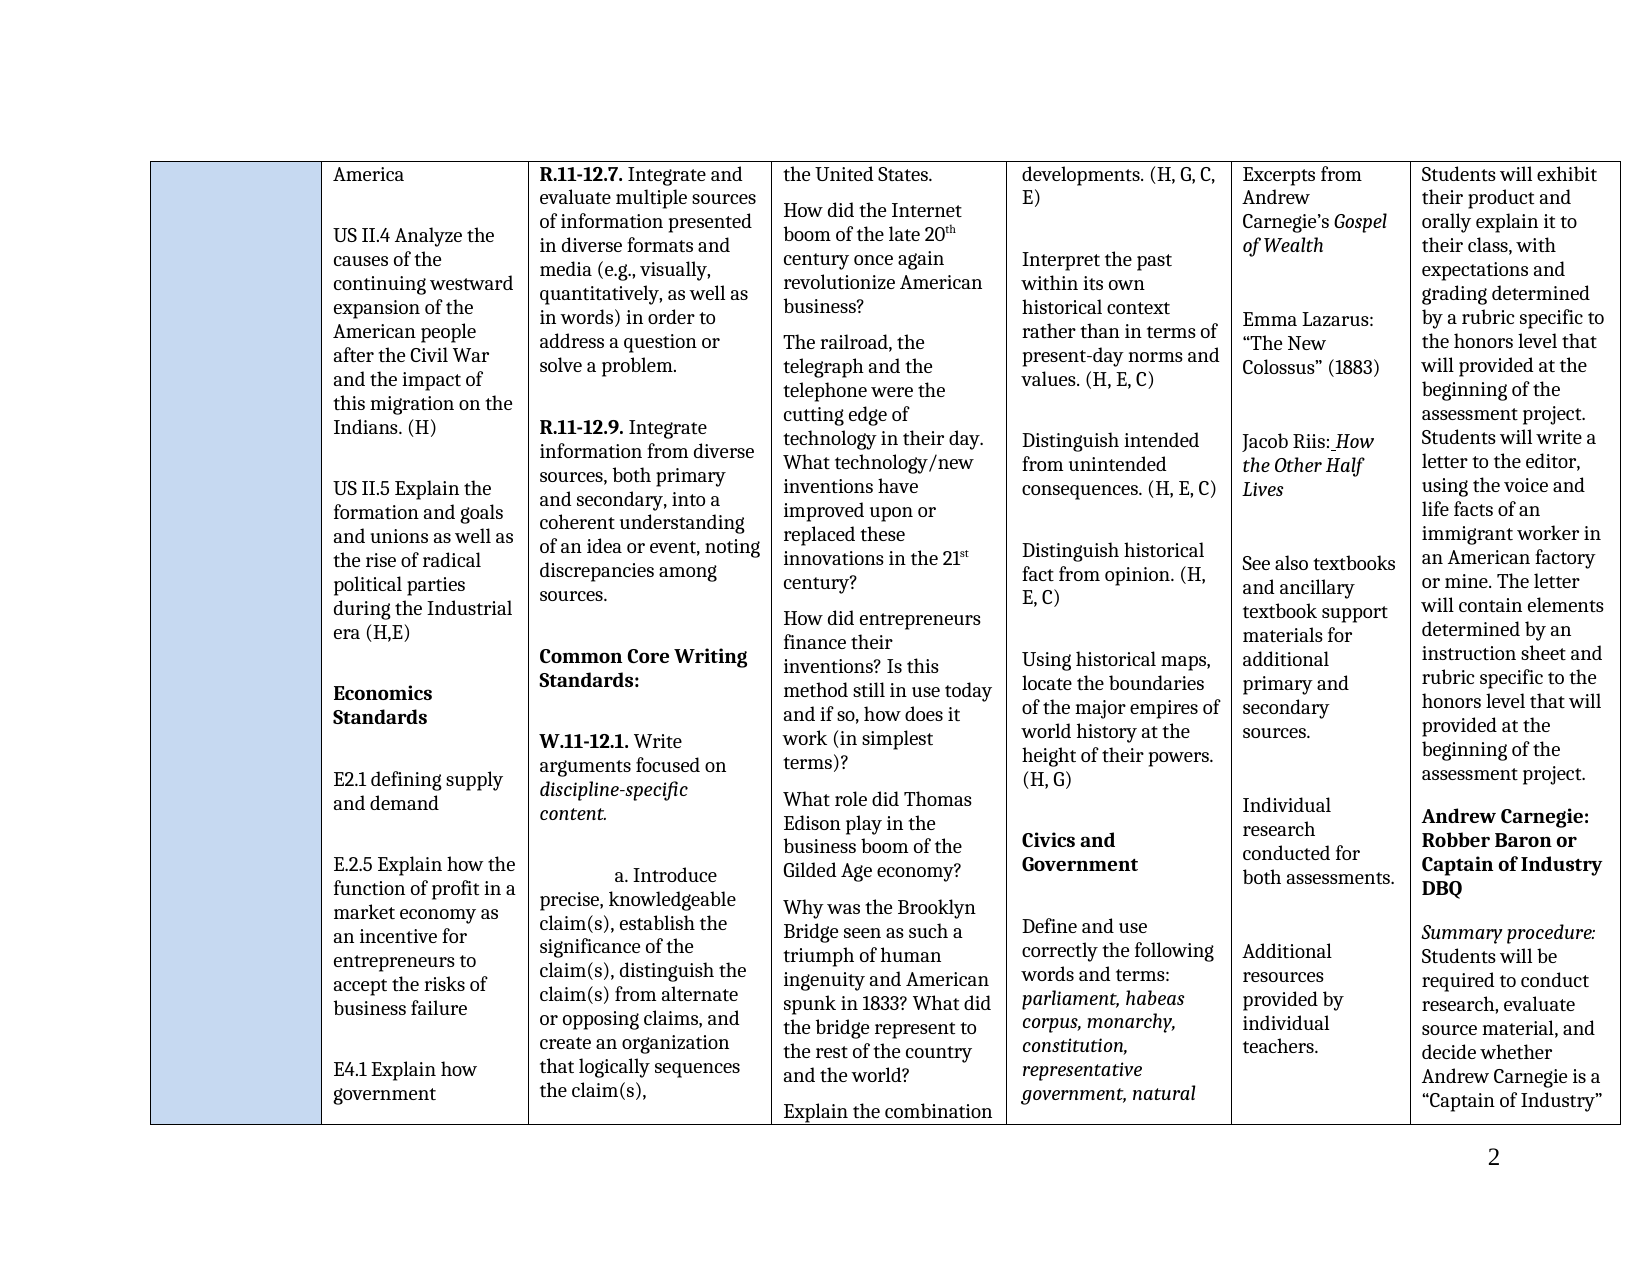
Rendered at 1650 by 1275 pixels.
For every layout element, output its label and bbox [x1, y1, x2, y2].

table_cell [529, 162, 771, 1124]
table_cell [1232, 162, 1410, 1124]
table_cell [322, 162, 528, 1124]
table_cell [1007, 162, 1231, 1124]
table_cell [772, 162, 1006, 1124]
table_cell [1411, 162, 1620, 1124]
table_cell [151, 162, 321, 1124]
